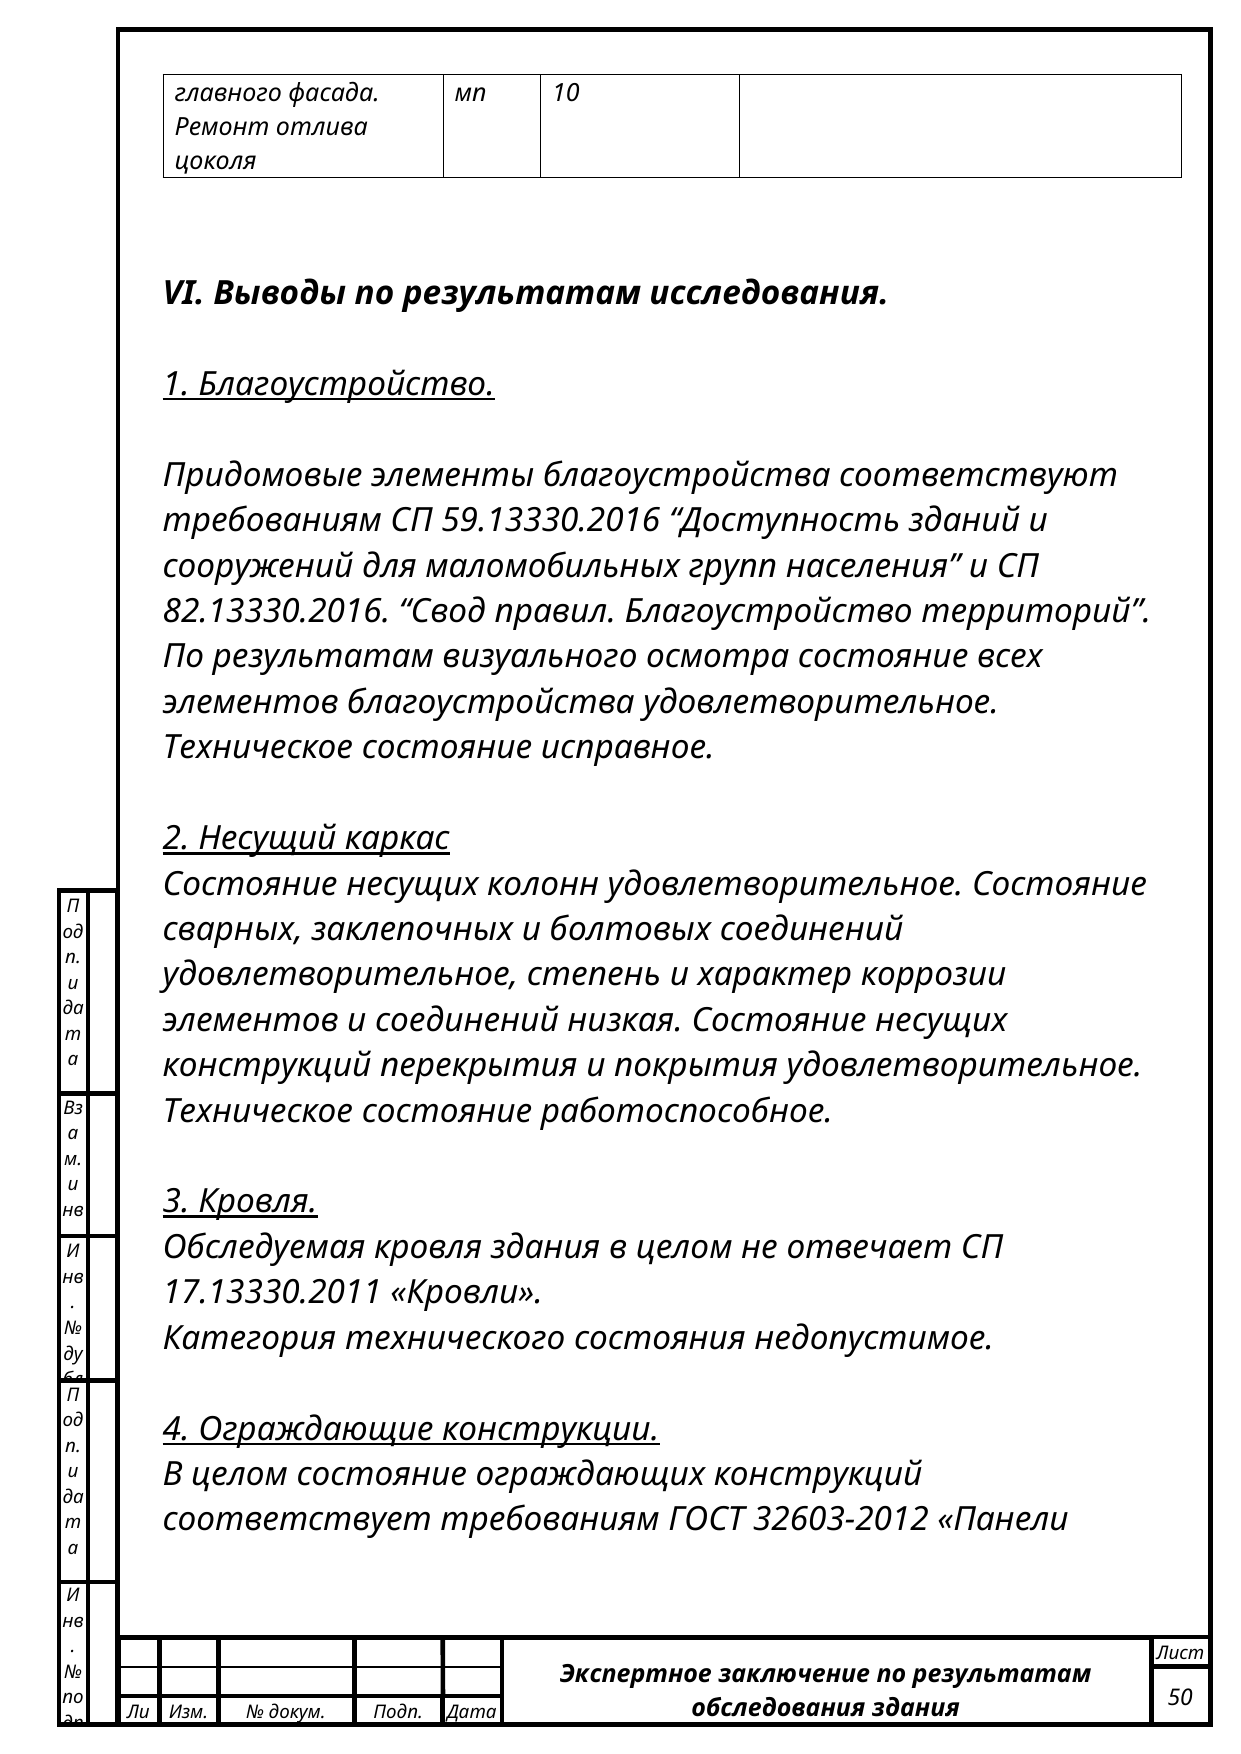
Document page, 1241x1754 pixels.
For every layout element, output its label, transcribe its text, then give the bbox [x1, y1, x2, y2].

text По результатам визуального осмотра состояние всех элементов благоустройства удовлетворительное. Техническое состояние исправное. [162, 632, 1181, 768]
text VI. Выводы по результатам исследования. [162, 269, 1181, 314]
text 2. Несущий каркас [162, 814, 1181, 859]
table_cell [164, 75, 443, 177]
text Техническое состояние работоспособное. [162, 1086, 1181, 1132]
table_cell м2 мп [444, 75, 540, 177]
text 4. Ограждающие конструкции. [162, 1404, 1181, 1450]
text Придомовые элементы благоустройства соответствуют требованиям СП 59.13330.2016 “Доступность зданий и сооружений для маломобильных групп населения” и СП 82.13330.2016. “Свод правил. Благоустройство территорий”. [162, 451, 1181, 632]
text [162, 1450, 1181, 1541]
text Категория технического состояния недопустимое. [162, 1313, 1181, 1359]
text Состояние несущих колонн удовлетворительное. Состояние сварных, заклепочных и болтовых соединений удовлетворительное, степень и характер коррозии элементов и соединений низкая. Состояние несущих конструкций перекрытия и покрытия удовлетворительное. [162, 859, 1181, 1086]
text Обследуемая кровля здания в целом не отвечает СП 17.13330.2011 «Кровли». [162, 1223, 1181, 1313]
text 1. Благоустройство. [162, 360, 1181, 405]
table_cell 3 10 [541, 75, 739, 177]
table_cell [740, 75, 1181, 177]
text 3. Кровля. [162, 1177, 1181, 1223]
